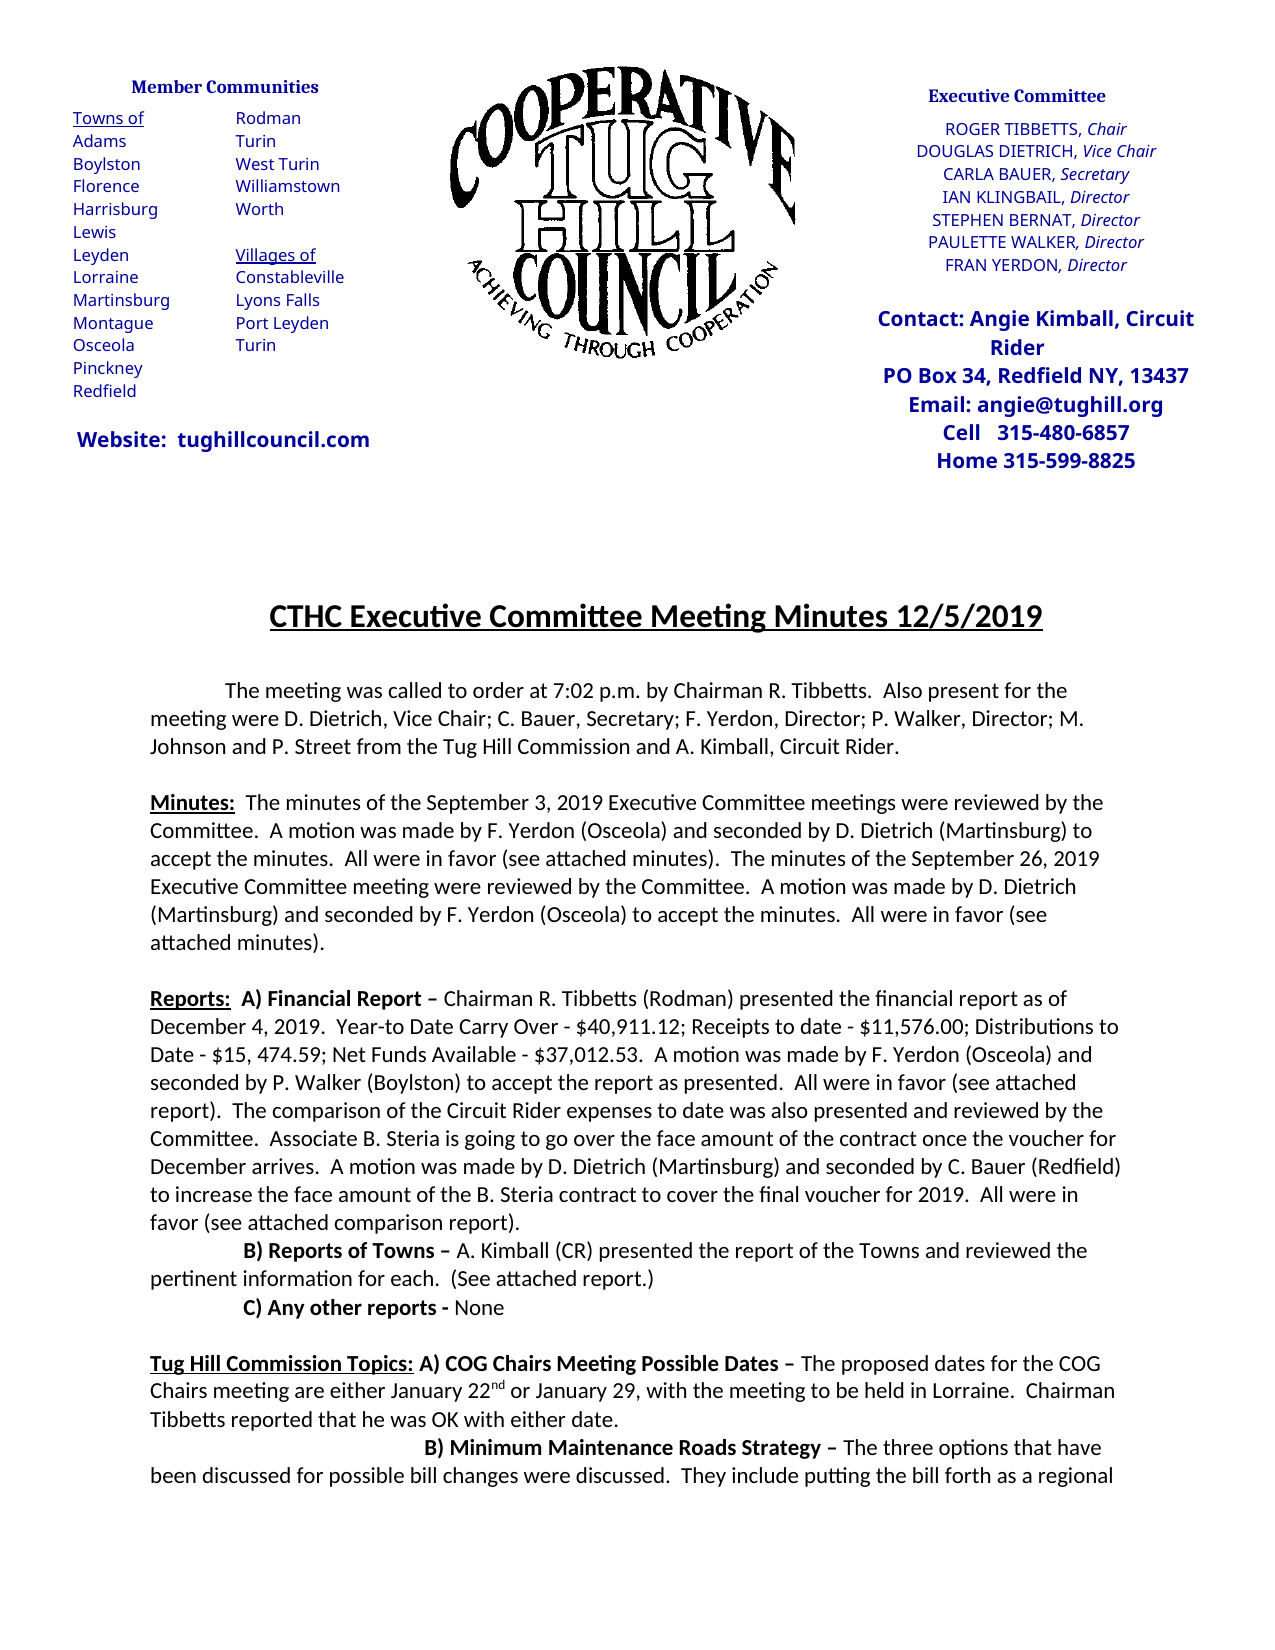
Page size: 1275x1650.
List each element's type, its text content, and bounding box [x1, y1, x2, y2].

text CTHC Executive Committee Meeting Minutes 12/5/2019 [150, 595, 1125, 635]
table_header [422, 56, 825, 567]
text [150, 1433, 1125, 1489]
text Minutes: The minutes of the September 3, 2019 Executive Committee meetings were reviewed by the Committee. A motion was made by F. Yerdon (Osceola) and seconded by D. Dietrich (Martinsburg) to accept the minutes. All were in favor (see attached minutes). The minutes of the September 26, 2019 Executive Committee meeting were reviewed by the Committee. A motion was made by D. Dietrich (Martinsburg) and seconded by F. Yerdon (Osceola) to accept the minutes. All were in favor (see attached minutes). [150, 788, 1125, 956]
table_header Member Communities Website: tughillcouncil.com [28, 56, 422, 567]
text B) Reports of Towns – A. Kimball (CR) presented the report of the Towns and reviewed the pertinent information for each. (See attached report.) [150, 1237, 1125, 1293]
table_header Executive Committee ROGER TIBBETTS, Chair DOUGLAS DIETRICH, Vice Chair CARLA BAUER, Secretary IAN KLINGBAIL, Director STEPHEN BERNAT, Director PAULETTE WALKER, Director FRAN YERDON, Director Contact: Angie Kimball, Circuit Rider PO Box 34, Redfield NY, 13437 Email: angie@tughill.org Cell 315-480-6857 Home 315-599-8825 [825, 56, 1209, 567]
text Tug Hill Commission Topics: A) COG Chairs Meeting Possible Dates – The proposed dates for the COG Chairs meeting are either January 22nd or January 29, with the meeting to be held in Lorraine. Chairman Tibbetts reported that he was OK with either date. [150, 1349, 1125, 1433]
picture [437, 56, 810, 371]
text Reports: A) Financial Report – Chairman R. Tibbetts (Rodman) presented the financial report as of December 4, 2019. Year-to Date Carry Over - $40,911.12; Receipts to date - $11,576.00; Distributions to Date - $15, 474.59; Net Funds Available - $37,012.53. A motion was made by F. Yerdon (Osceola) and seconded by P. Walker (Boylston) to accept the report as presented. All were in favor (see attached report). The comparison of the Circuit Rider expenses to date was also presented and reviewed by the Committee. Associate B. Steria is going to go over the face amount of the contract once the voucher for December arrives. A motion was made by D. Dietrich (Martinsburg) and seconded by C. Bauer (Redfield) to increase the face amount of the B. Steria contract to cover the final voucher for 2019. All were in favor (see attached comparison report). [150, 984, 1125, 1237]
text C) Any other reports - None [150, 1293, 1125, 1321]
text The meeting was called to order at 7:02 p.m. by Chairman R. Tibbetts. Also present for the meeting were D. Dietrich, Vice Chair; C. Bauer, Secretary; F. Yerdon, Director; P. Walker, Director; M. Johnson and P. Street from the Tug Hill Commission and A. Kimball, Circuit Rider. [150, 676, 1125, 760]
